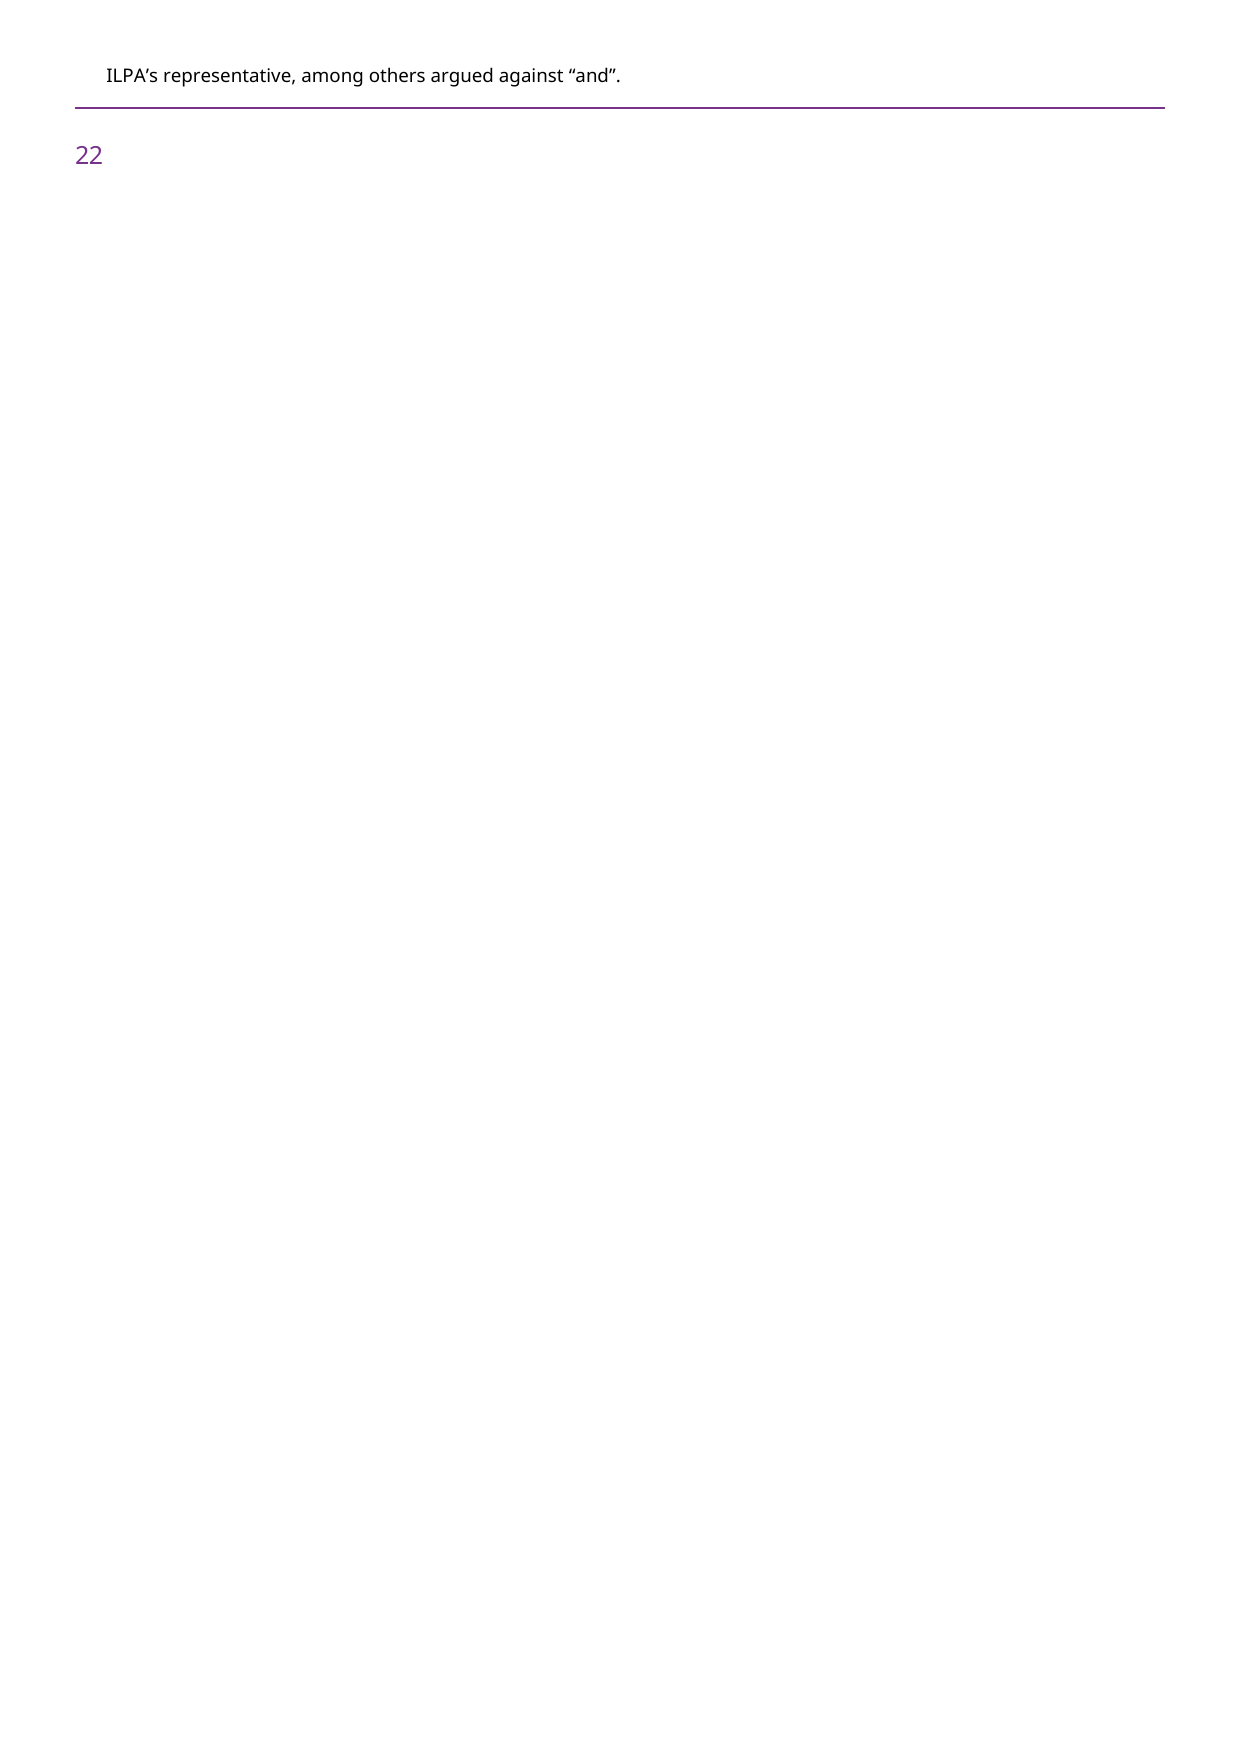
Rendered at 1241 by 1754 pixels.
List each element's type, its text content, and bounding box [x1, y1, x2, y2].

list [75, 62, 1099, 87]
text 22 [75, 138, 1188, 172]
